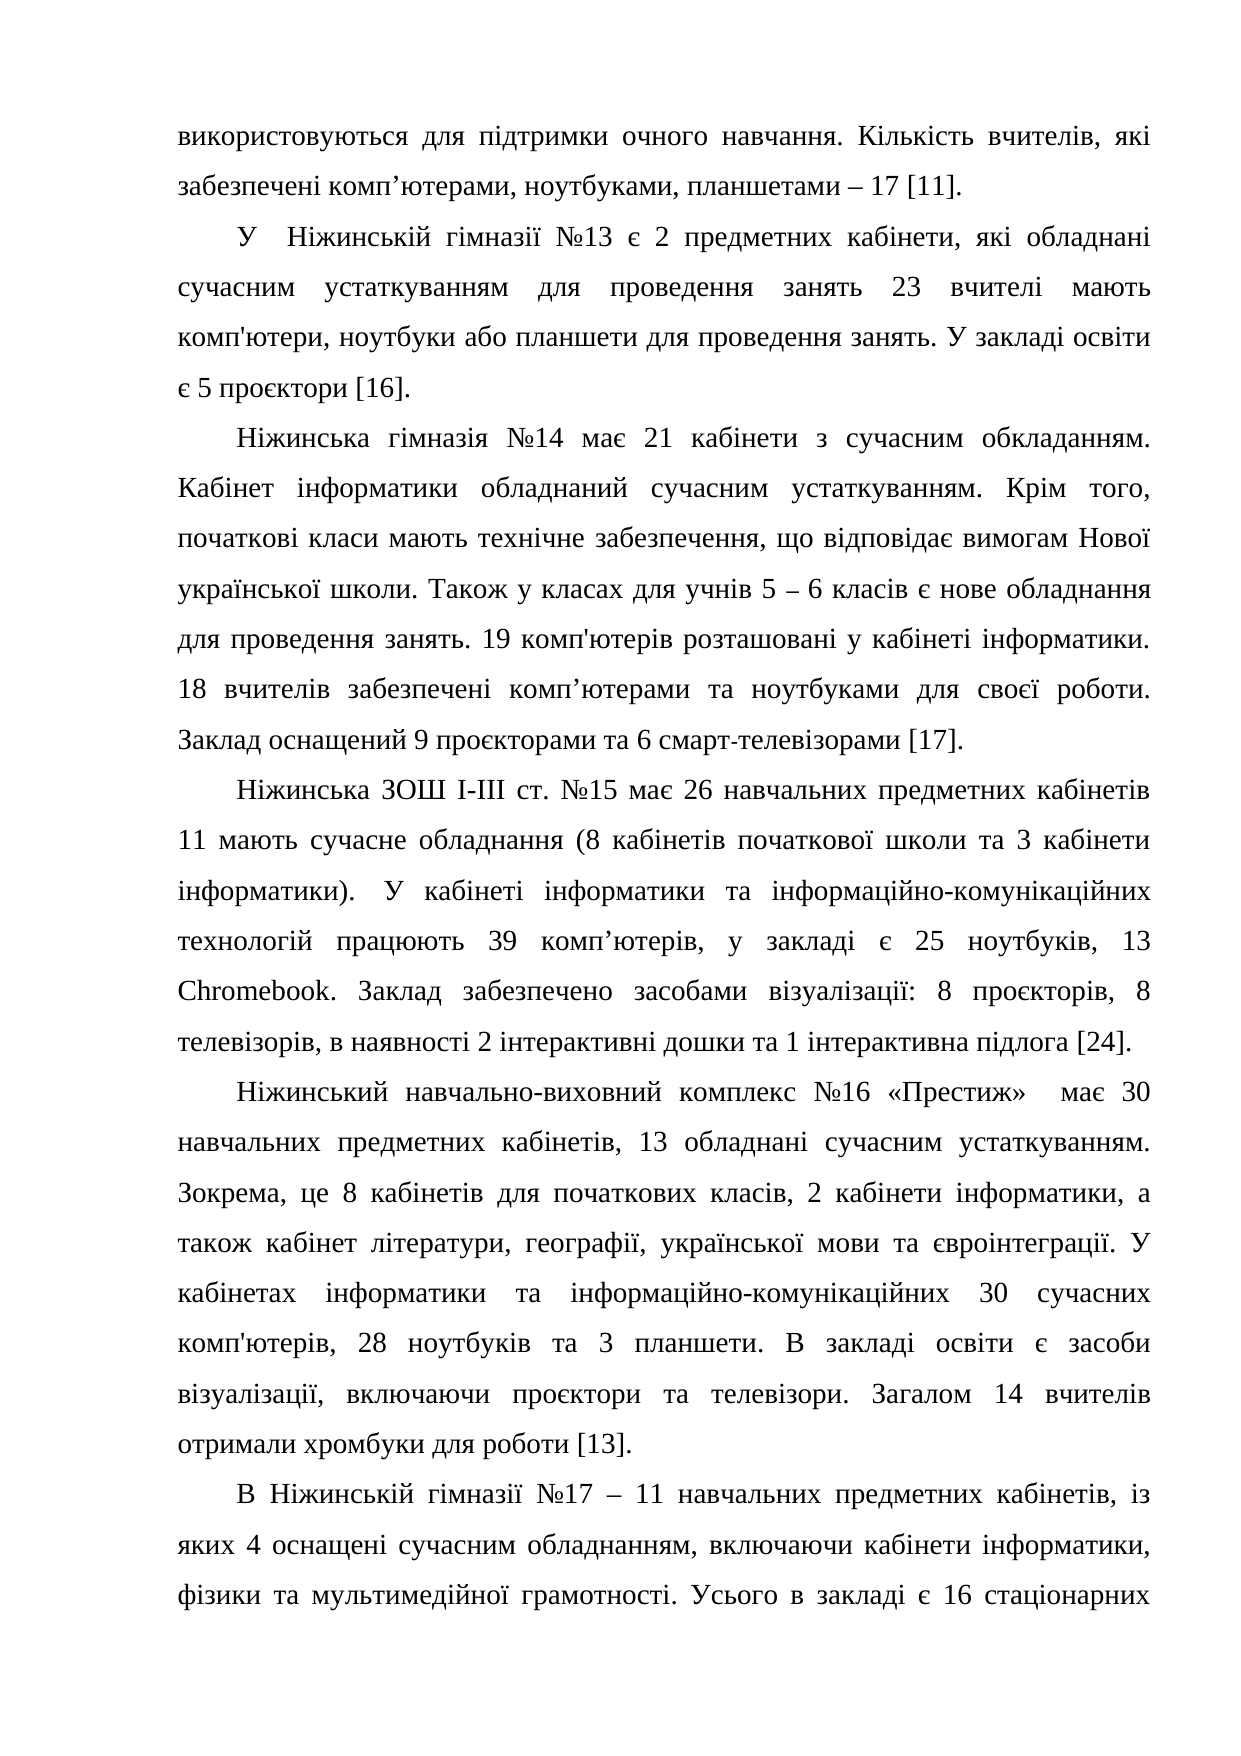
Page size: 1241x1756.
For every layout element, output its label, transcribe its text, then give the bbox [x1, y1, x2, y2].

text Ніжинська гімназія №14 має 21 кабінети з сучасним обкладанням. Кабінет інформатики обладнаний сучасним устаткуванням. Крім того, початкові класи мають технічне забезпечення, що відповідає вимогам Нової української школи. Також у класах для учнів 5 – 6 класів є нове обладнання для проведення занять. 19 комп'ютерів розташовані у кабінеті інформатики. 18 вчителів забезпечені комп’ютерами та ноутбуками для своєї роботи. Заклад оснащений 9 проєкторами та 6 смарт-телевізорами [17]. [177, 420, 1152, 755]
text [177, 1477, 1152, 1611]
text У Ніжинській гімназії №13 є 2 предметних кабінети, які обладнані сучасним устаткуванням для проведення занять 23 вчителі мають комп'ютери, ноутбуки або планшети для проведення занять. У закладі освіти є 5 проєктори [16]. [177, 219, 1152, 403]
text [177, 118, 1152, 202]
text Ніжинський навчально-виховний комплекс №16 «Престиж» має 30 навчальних предметних кабінетів, 13 обладнані сучасним устаткуванням. Зокрема, це 8 кабінетів для початкових класів, 2 кабінети інформатики, а також кабінет літератури, географії, української мови та євроінтеграції. У кабінетах інформатики та інформаційно-комунікаційних 30 сучасних комп'ютерів, 28 ноутбуків та 3 планшети. В закладі освіти є засоби візуалізації, включаючи проєктори та телевізори. Загалом 14 вчителів отримали хромбуки для роботи [13]. [177, 1074, 1152, 1460]
text Ніжинська ЗОШ І-ІІІ ст. №15 має 26 навчальних предметних кабінетів 11 мають сучасне обладнання (8 кабінетів початкової школи та 3 кабінети інформатики). У кабінеті інформатики та інформаційно-комунікаційних технологій працюють 39 комп’ютерів, у закладі є 25 ноутбуків, 13 Chromebook. Заклад забезпечено засобами візуалізації: 8 проєкторів, 8 телевізорів, в наявності 2 інтерактивні дошки та 1 інтерактивна підлога [24]. [177, 772, 1152, 1057]
